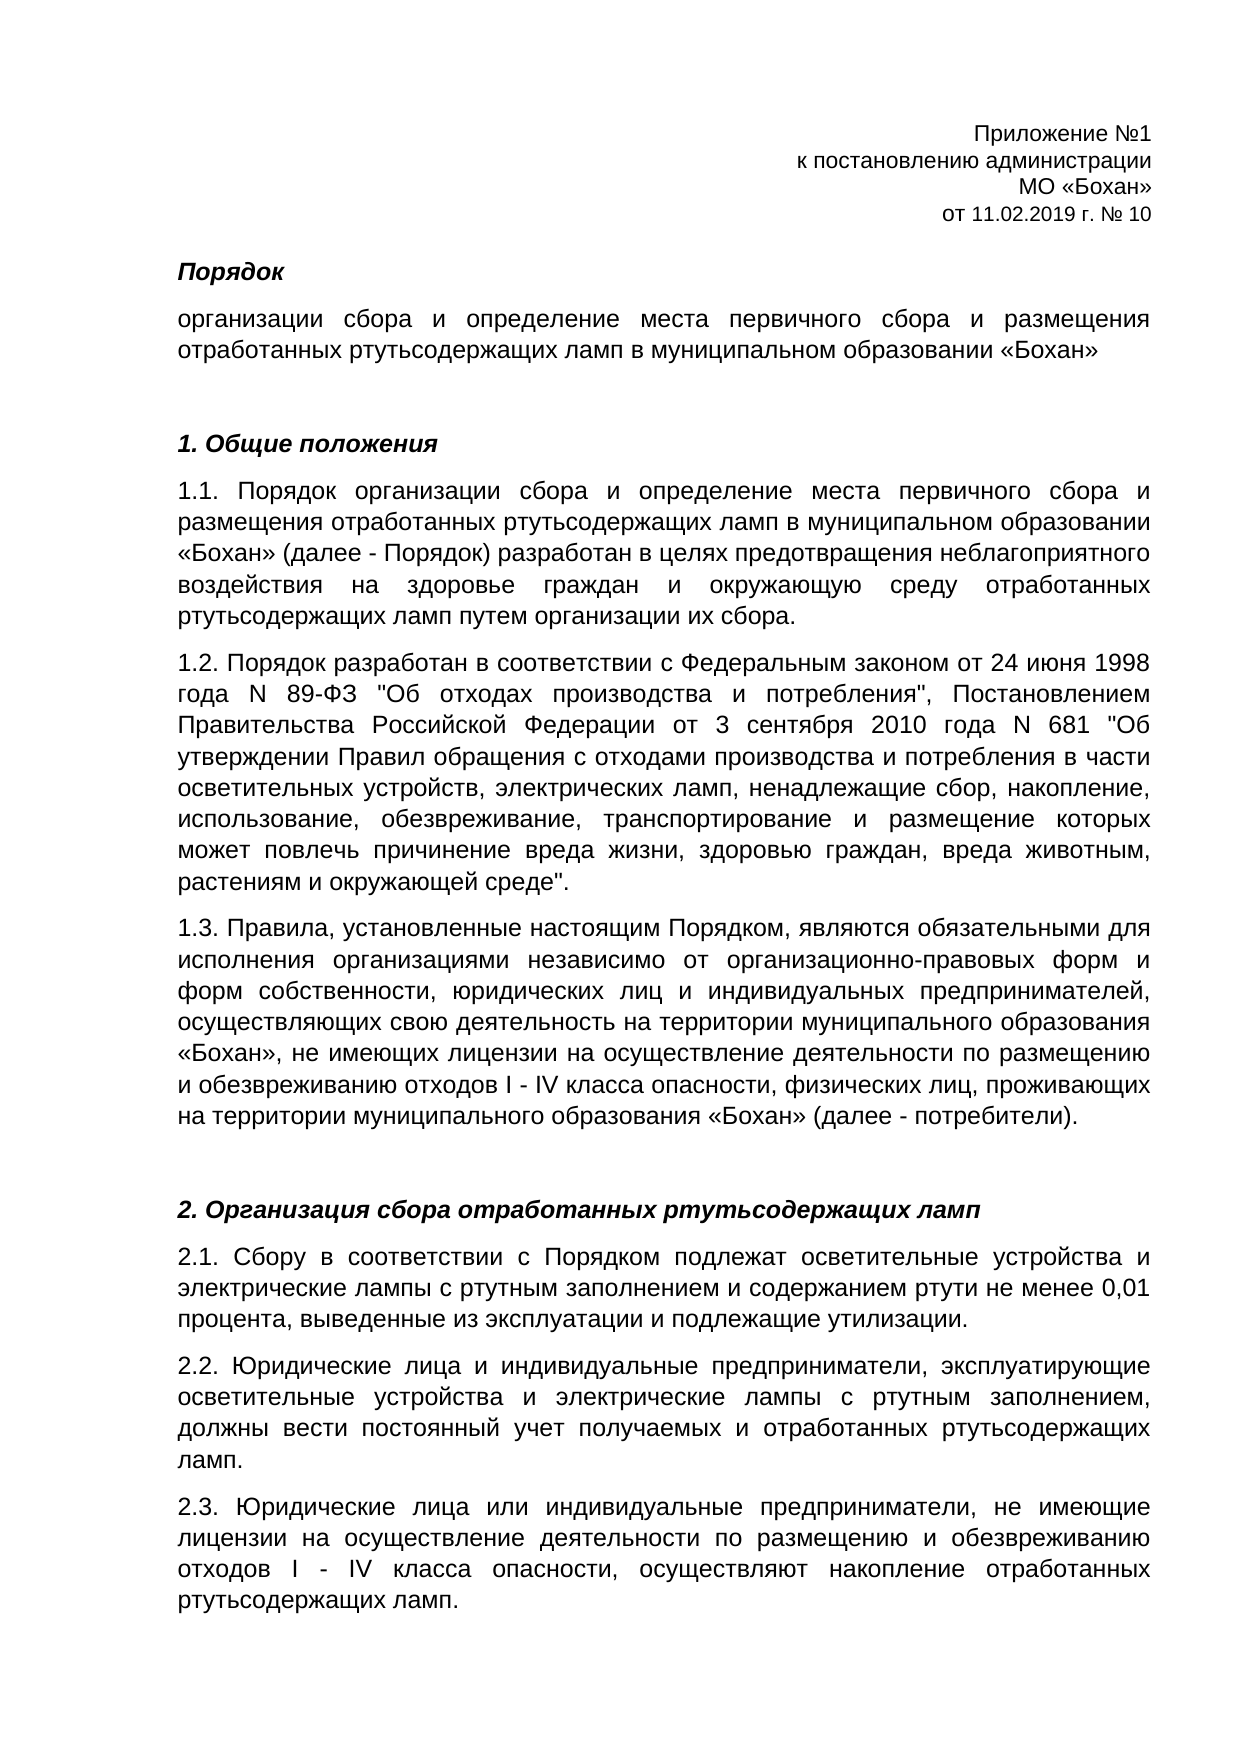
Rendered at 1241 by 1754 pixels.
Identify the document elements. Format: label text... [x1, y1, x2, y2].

text 1.3. Правила, установленные настоящим Порядком, являются обязательными для исполнения организациями независимо от организационно-правовых форм и форм собственности, юридических лиц и индивидуальных предпринимателей, осуществляющих свою деятельность на территории муниципального образования «Бохан», не имеющих лицензии на осуществление деятельности по размещению и обезвреживанию отходов I - IV класса опасности, физических лиц, проживающих на территории муниципального образования «Бохан» (далее - потребители). [177, 911, 1152, 1130]
text 2. Организация сбора отработанных ртутьсодержащих ламп [177, 1192, 1152, 1223]
text 2.3. Юридические лица или индивидуальные предприниматели, не имеющие лицензии на осуществление деятельности по размещению и обезвреживанию отходов I - IV класса опасности, осуществляют накопление отработанных ртутьсодержащих ламп. [177, 1489, 1152, 1614]
text к постановлению администрации [177, 147, 1152, 173]
text организации сбора и определение места первичного сбора и размещения отработанных ртутьсодержащих ламп в муниципальном образовании «Бохан» [177, 302, 1152, 364]
text Приложение №1 [177, 118, 1152, 147]
text 1.2. Порядок разработан в соответствии с Федеральным законом от 24 июня 1998 года N 89-ФЗ "Об отходах производства и потребления", Постановлением Правительства Российской Федерации от 3 сентября 2010 года N 681 "Об утверждении Правил обращения с отходами производства и потребления в части осветительных устройств, электрических ламп, ненадлежащие сбор, накопление, использование, обезвреживание, транспортирование и размещение которых может повлечь причинение вреда жизни, здоровью граждан, вреда животным, растениям и окружающей среде". [177, 645, 1152, 895]
text от 11.02.2019 г. № 10 [177, 199, 1152, 226]
text 1.1. Порядок организации сбора и определение места первичного сбора и размещения отработанных ртутьсодержащих ламп в муниципальном образовании «Бохан» (далее - Порядок) разработан в целях предотвращения неблагоприятного воздействия на здоровье граждан и окружающую среду отработанных ртутьсодержащих ламп путем организации их сбора. [177, 473, 1152, 630]
text Порядок [177, 255, 1152, 286]
text МО «Бохан» [177, 173, 1152, 199]
text 2.1. Сбору в соответствии с Порядком подлежат осветительные устройства и электрические лампы с ртутным заполнением и содержанием ртути не менее 0,01 процента, выведенные из эксплуатации и подлежащие утилизации. [177, 1239, 1152, 1333]
text 1. Общие положения [177, 427, 1152, 458]
text 2.2. Юридические лица и индивидуальные предприниматели, эксплуатирующие осветительные устройства и электрические лампы с ртутным заполнением, должны вести постоянный учет получаемых и отработанных ртутьсодержащих ламп. [177, 1348, 1152, 1473]
